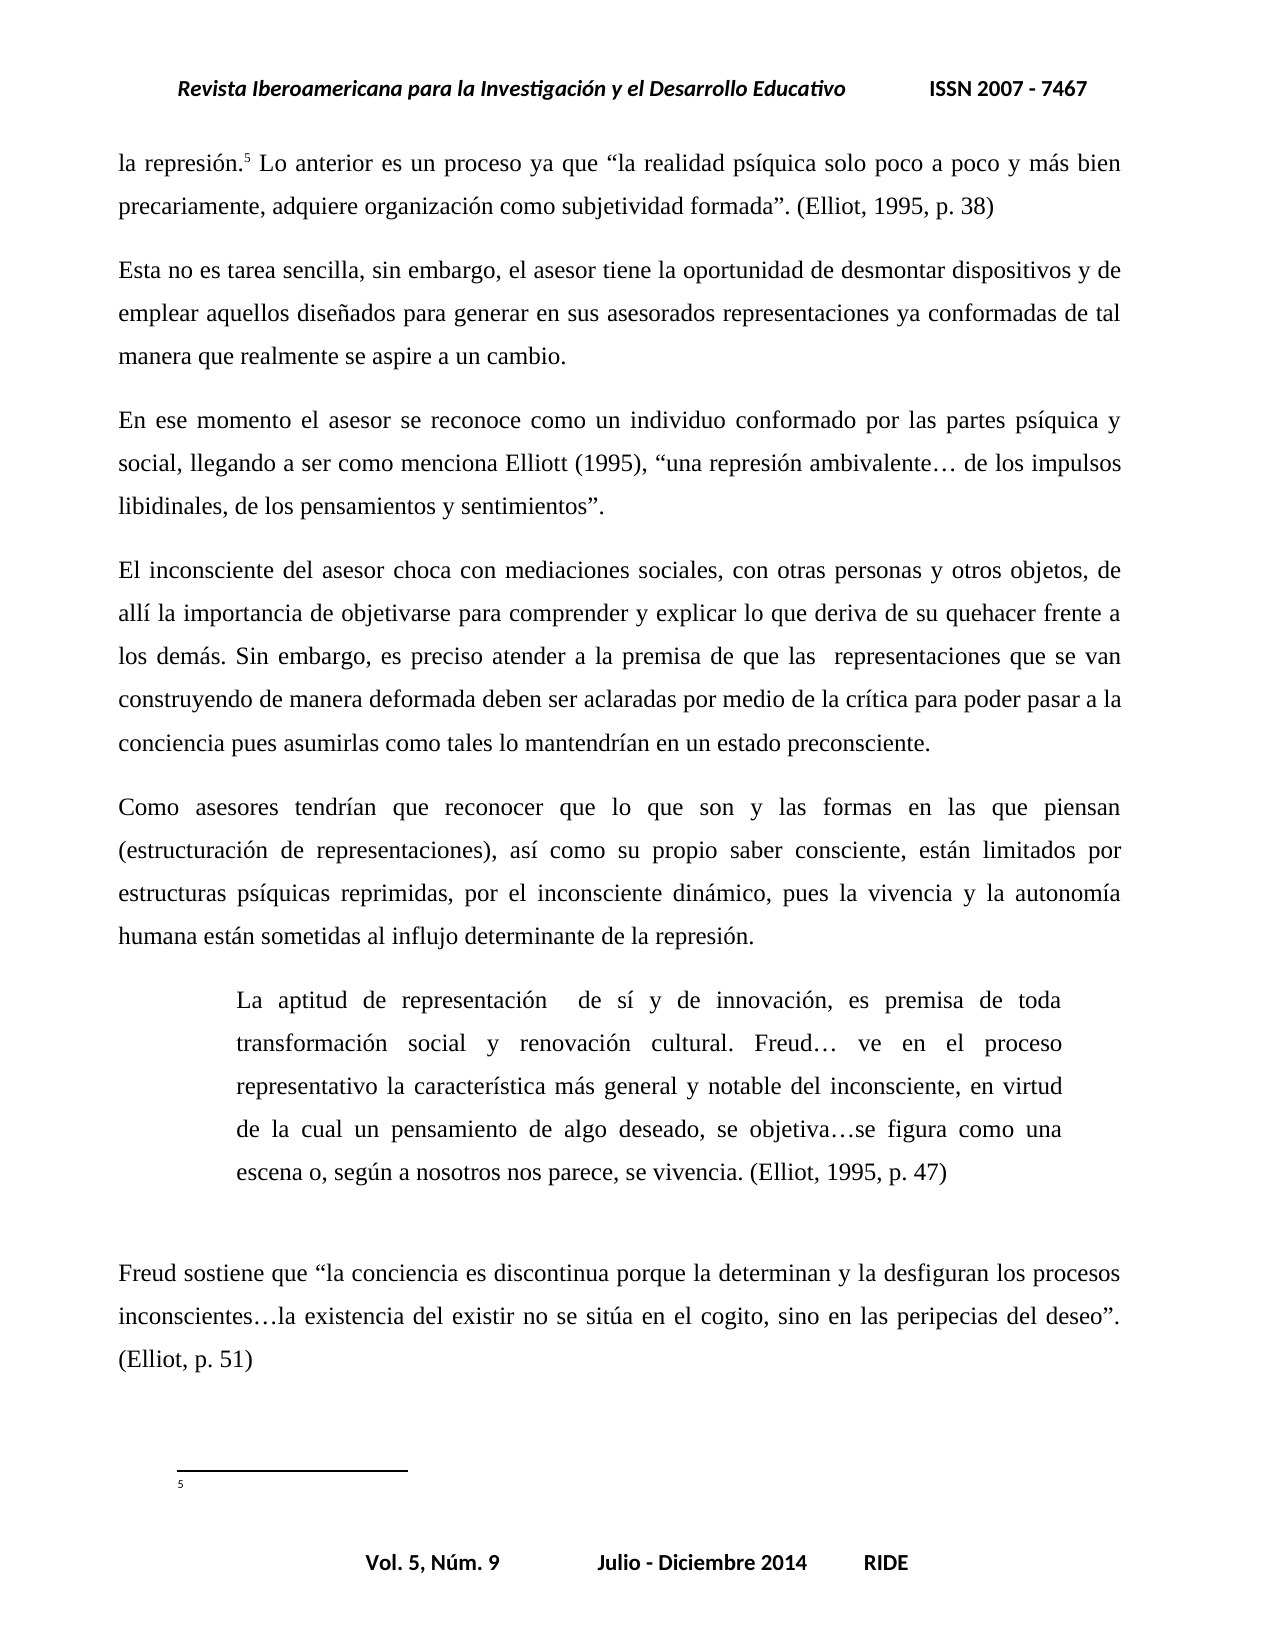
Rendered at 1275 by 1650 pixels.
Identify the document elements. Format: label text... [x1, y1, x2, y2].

text La aptitud de representación de sí y de innovación, es premisa de toda transformación social y renovación cultural. Freud… ve en el proceso representativo la característica más general y notable del inconsciente, en virtud de la cual un pensamiento de algo deseado, se objetiva…se figura como una escena o, según a nosotros nos parece, se vivencia. (Elliot, 1995, p. 47) [236, 985, 1063, 1186]
text Freud sostiene que “la conciencia es discontinua porque la determinan y la desfiguran los procesos inconscientes…la existencia del existir no se sitúa en el cogito, sino en las peripecias del deseo”. (Elliot, p. 51) [118, 1258, 1122, 1373]
text Como asesores tendrían que reconocer que lo que son y las formas en las que piensan (estructuración de representaciones), así como su propio saber consciente, están limitados por estructuras psíquicas reprimidas, por el inconsciente dinámico, pues la vivencia y la autonomía humana están sometidas al influjo determinante de la represión. [118, 792, 1122, 950]
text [118, 148, 1122, 219]
text El inconsciente del asesor choca con mediaciones sociales, con otras personas y otros objetos, de allí la importancia de objetivarse para comprender y explicar lo que deriva de su quehacer frente a los demás. Sin embargo, es preciso atender a la premisa de que las representaciones que se van construyendo de manera deformada deben ser aclaradas por medio de la crítica para poder pasar a la conciencia pues asumirlas como tales lo mantendrían en un estado preconsciente. [118, 555, 1122, 756]
text Esta no es tarea sencilla, sin embargo, el asesor tiene la oportunidad de desmontar dispositivos y de emplear aquellos diseñados para generar en sus asesorados representaciones ya conformadas de tal manera que realmente se aspire a un cambio. [118, 255, 1122, 370]
text En ese momento el asesor se reconoce como un individuo conformado por las partes psíquica y social, llegando a ser como menciona Elliott (1995), “una represión ambivalente… de los impulsos libidinales, de los pensamientos y sentimientos”. [118, 405, 1122, 520]
